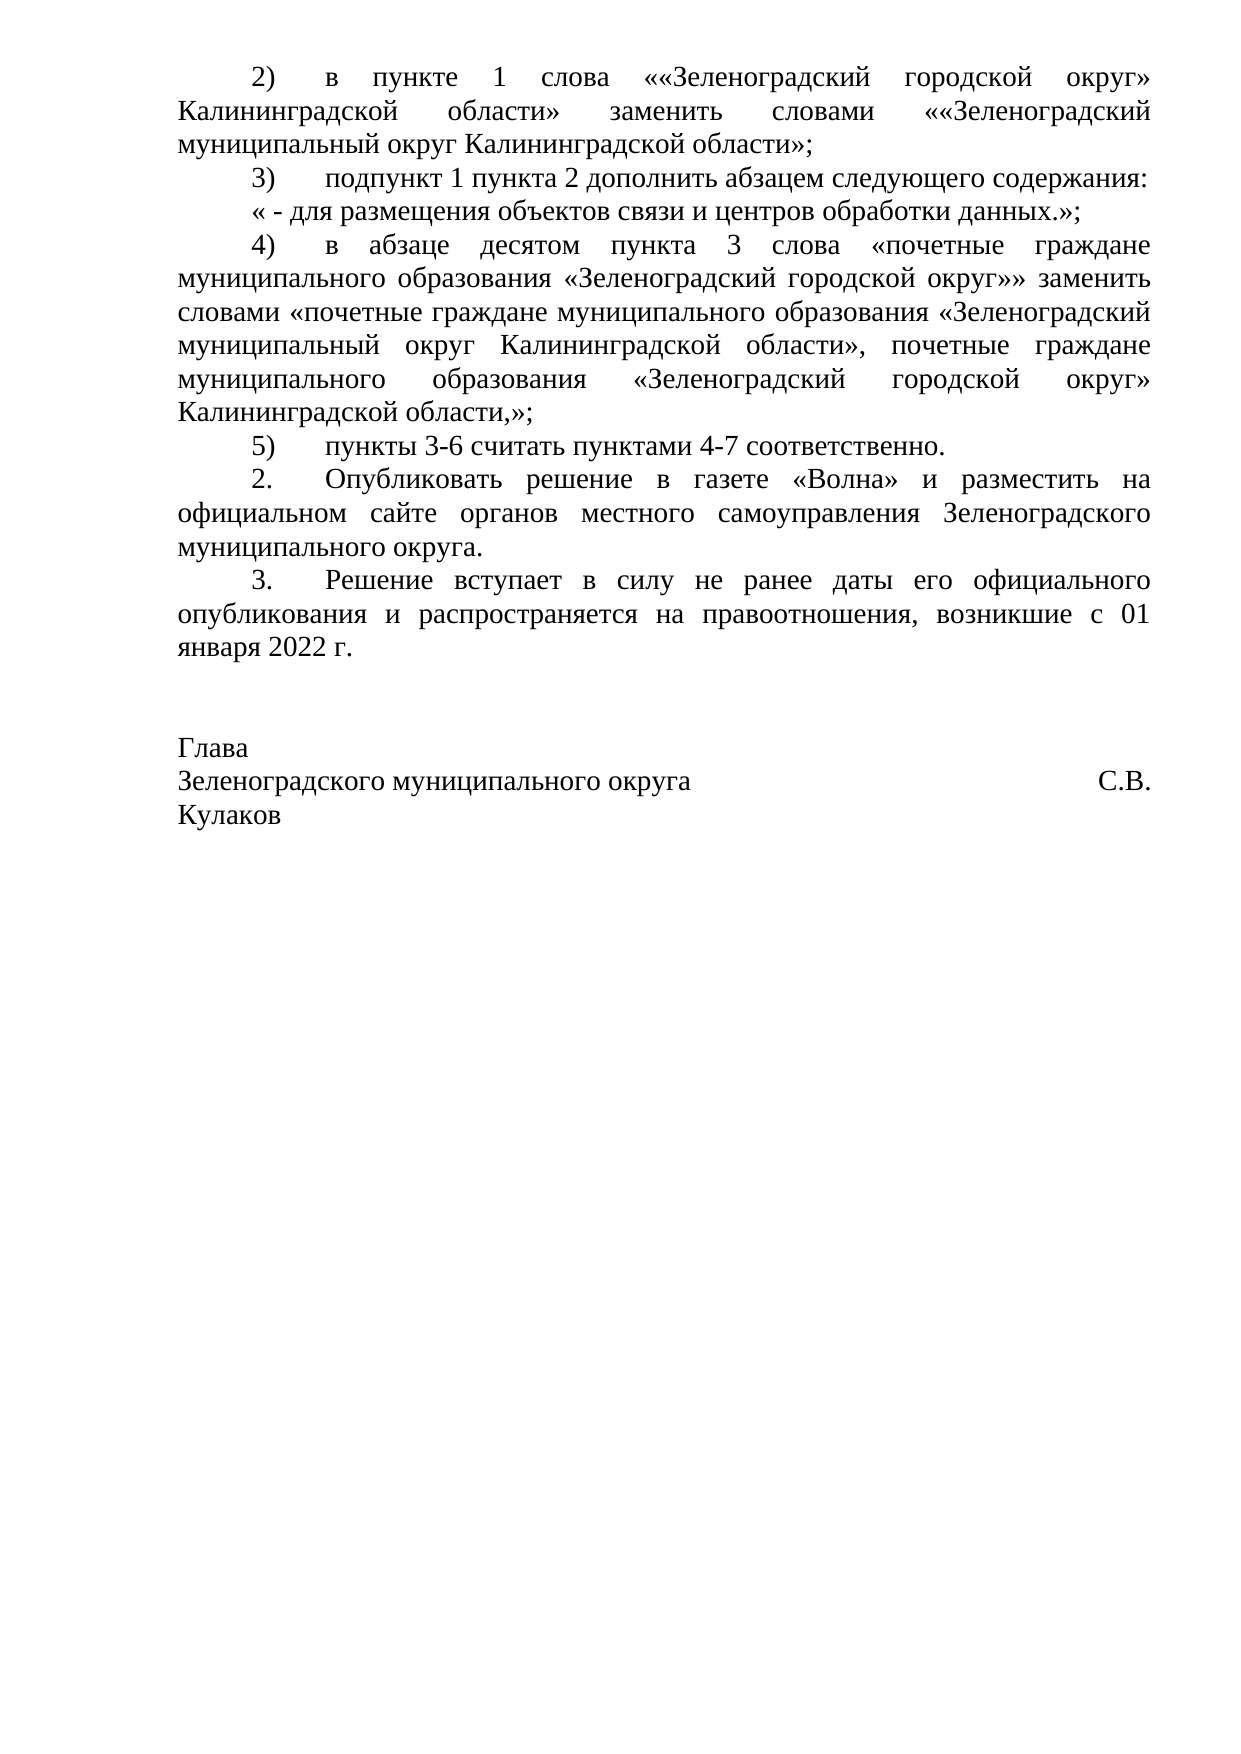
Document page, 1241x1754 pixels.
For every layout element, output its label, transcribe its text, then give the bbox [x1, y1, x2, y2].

list в абзаце десятом пункта 3 слова «почетные граждане муниципального образования «Зеленоградский городской округ»» заменить словами «почетные граждане муниципального образования «Зеленоградский муниципальный округ Калининградской области», почетные граждане муниципального образования «Зеленоградский городской округ» Калининградской области,»; [177, 227, 1152, 428]
list подпункт 1 пункта 2 дополнить абзацем следующего содержания: [177, 160, 1152, 193]
list Решение вступает в силу не ранее даты его официального опубликования и распространяется на правоотношения, возникшие с 01 января 2022 г. [177, 562, 1152, 663]
list в пункте 1 слова ««Зеленоградский городской округ» Калининградской области» заменить словами ««Зеленоградский муниципальный округ Калининградской области»; [177, 59, 1152, 160]
text Зеленоградского муниципального округа С.В. Кулаков [177, 763, 1152, 831]
list Опубликовать решение в газете «Волна» и разместить на официальном сайте органов местного самоуправления Зеленоградского муниципального округа. [177, 462, 1152, 562]
list пункты 3-6 считать пунктами 4-7 соответственно. [177, 428, 1152, 462]
list « - для размещения объектов связи и центров обработки данных.»; [251, 193, 1152, 227]
text Глава [177, 730, 1152, 763]
